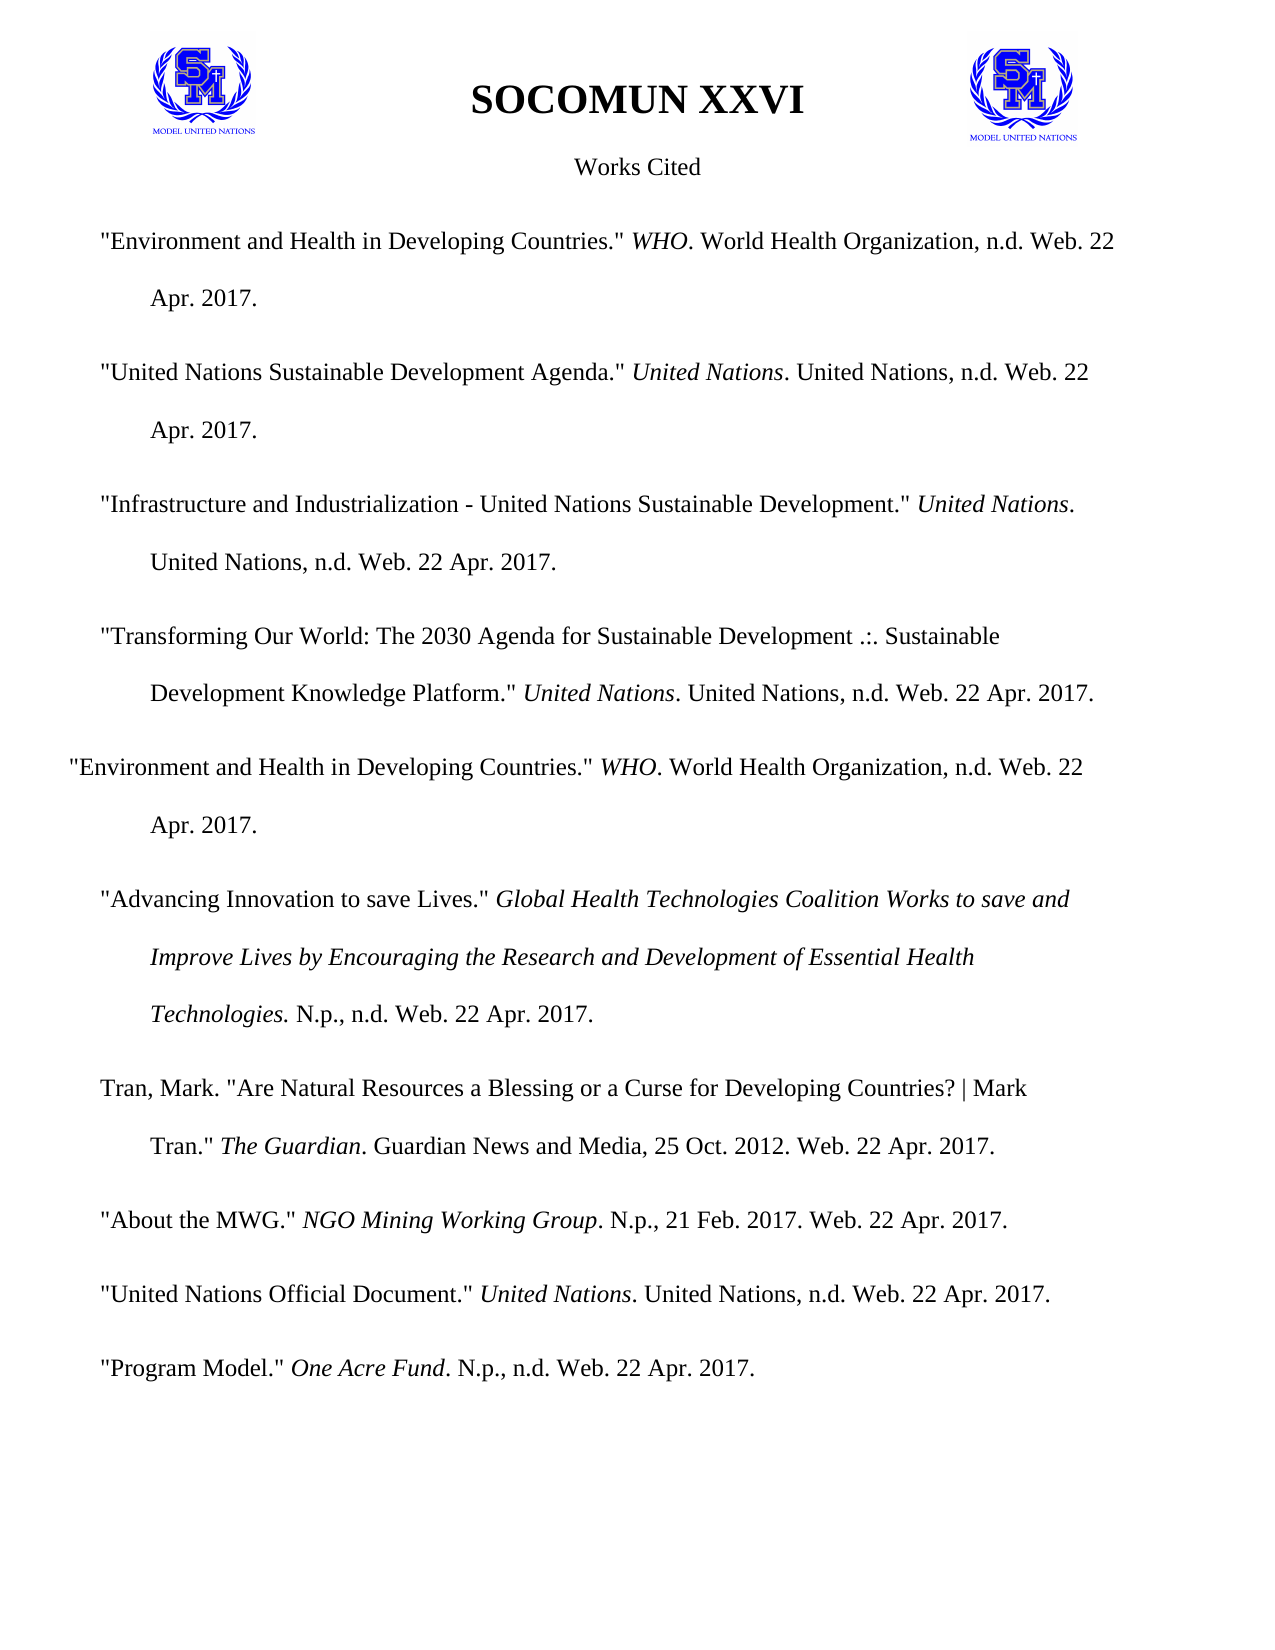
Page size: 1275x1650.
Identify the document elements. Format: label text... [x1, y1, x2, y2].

picture [150, 31, 257, 140]
text "Infrastructure and Industrialization - United Nations Sustainable Development." United Nations. United Nations, n.d. Web. 22 Apr. 2017. [100, 489, 1125, 575]
text Tran, Mark. "Are Natural Resources a Blessing or a Curse for Developing Countries? | Mark Tran." The Guardian. Guardian News and Media, 25 Oct. 2012. Web. 22 Apr. 2017. [100, 1073, 1125, 1159]
text "Program Model." One Acre Fund. N.p., n.d. Web. 22 Apr. 2017. [100, 1353, 1125, 1382]
text "About the MWG." NGO Mining Working Group. N.p., 21 Feb. 2017. Web. 22 Apr. 2017. [100, 1205, 1125, 1234]
text "Environment and Health in Developing Countries." WHO. World Health Organization, n.d. Web. 22 Apr. 2017. [62, 752, 1125, 839]
text "United Nations Official Document." United Nations. United Nations, n.d. Web. 22 Apr. 2017. [100, 1279, 1125, 1308]
picture [967, 31, 1079, 147]
text "Environment and Health in Developing Countries." WHO. World Health Organization, n.d. Web. 22 Apr. 2017. [100, 226, 1125, 312]
text "United Nations Sustainable Development Agenda." United Nations. United Nations, n.d. Web. 22 Apr. 2017. [100, 357, 1125, 444]
text Works Cited [150, 152, 1125, 180]
text "Advancing Innovation to save Lives." Global Health Technologies Coalition Works to save and Improve Lives by Encouraging the Research and Development of Essential Health Technologies. N.p., n.d. Web. 22 Apr. 2017. [100, 884, 1125, 1028]
text "Transforming Our World: The 2030 Agenda for Sustainable Development .:. Sustainable Development Knowledge Platform." United Nations. United Nations, n.d. Web. 22 Apr. 2017. [100, 621, 1125, 707]
